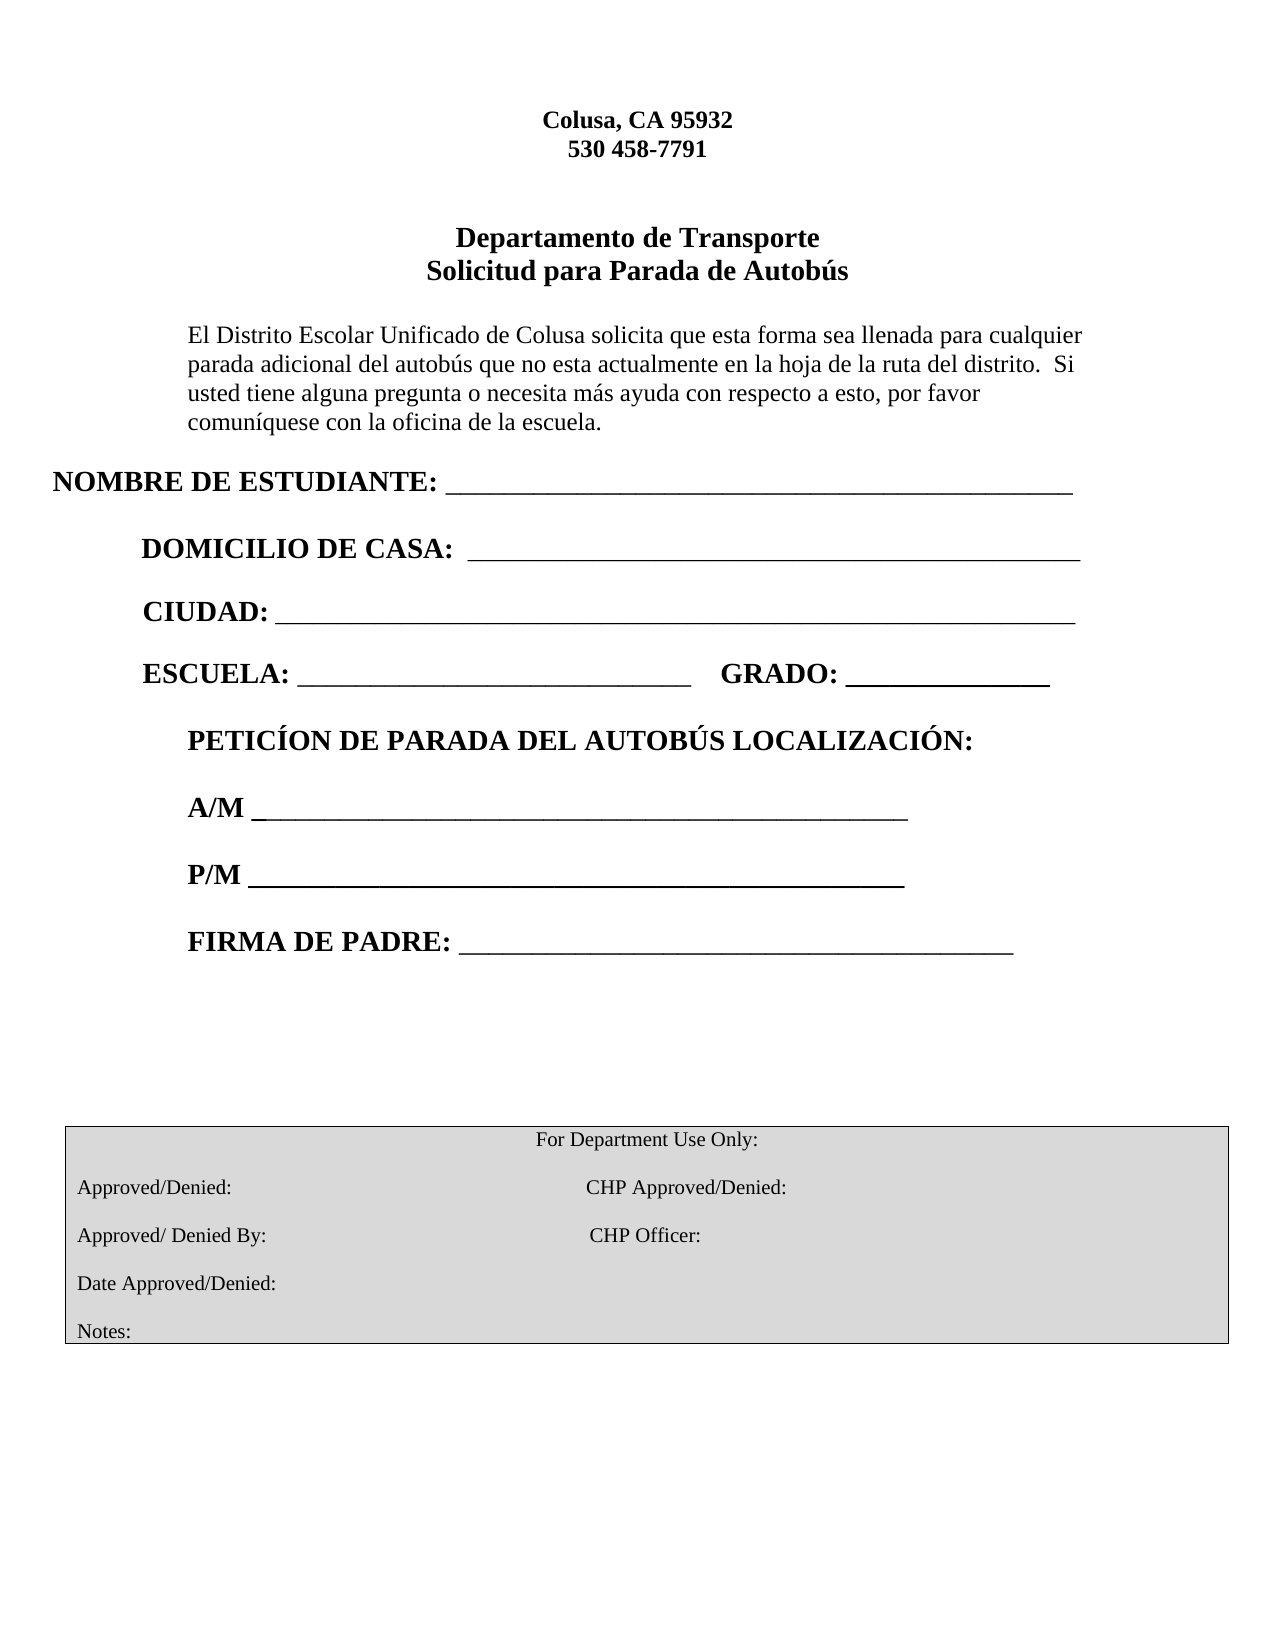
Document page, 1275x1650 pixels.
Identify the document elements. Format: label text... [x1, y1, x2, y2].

text Colusa, CA 95932 [187, 105, 1087, 134]
text P/M _____________________________________________ [187, 857, 1087, 891]
text ESCUELA: ___________________________ GRADO: ______________ [142, 656, 1087, 689]
text NOMBRE DE ESTUDIANTE: ___________________________________________ [52, 464, 1087, 498]
text El Distrito Escolar Unificado de Colusa solicita que esta forma sea llenada para cualquier parada adicional del autobús que no esta actualmente en la hoja de la ruta del distrito. Si usted tiene alguna pregunta o necesita más ayuda con respecto a esto, por favor comuníquese con la oficina de la escuela. [187, 321, 1087, 436]
text Solicitud para Parada de Autobús [187, 253, 1087, 287]
text DOMICILIO DE CASA: _________________________________________________ [97, 531, 1087, 565]
text FIRMA DE PADRE: ______________________________________ [187, 924, 1087, 958]
text 530 458-7791 [187, 134, 1087, 162]
text A/M _____________________________________________ [187, 790, 1087, 824]
text Departamento de Transporte [187, 220, 1087, 253]
text PETICÍON DE PARADA DEL AUTOBÚS LOCALIZACIÓN: [187, 723, 1087, 757]
table_header For Department Use Only: Approved/Denied: CHP Approved/Denied: Approved/ Denied By: CHP Officer: Date Approved/Denied: Notes: [66, 1127, 1228, 1343]
text CIUDAD: ________________________________________________________________ [142, 594, 1087, 627]
